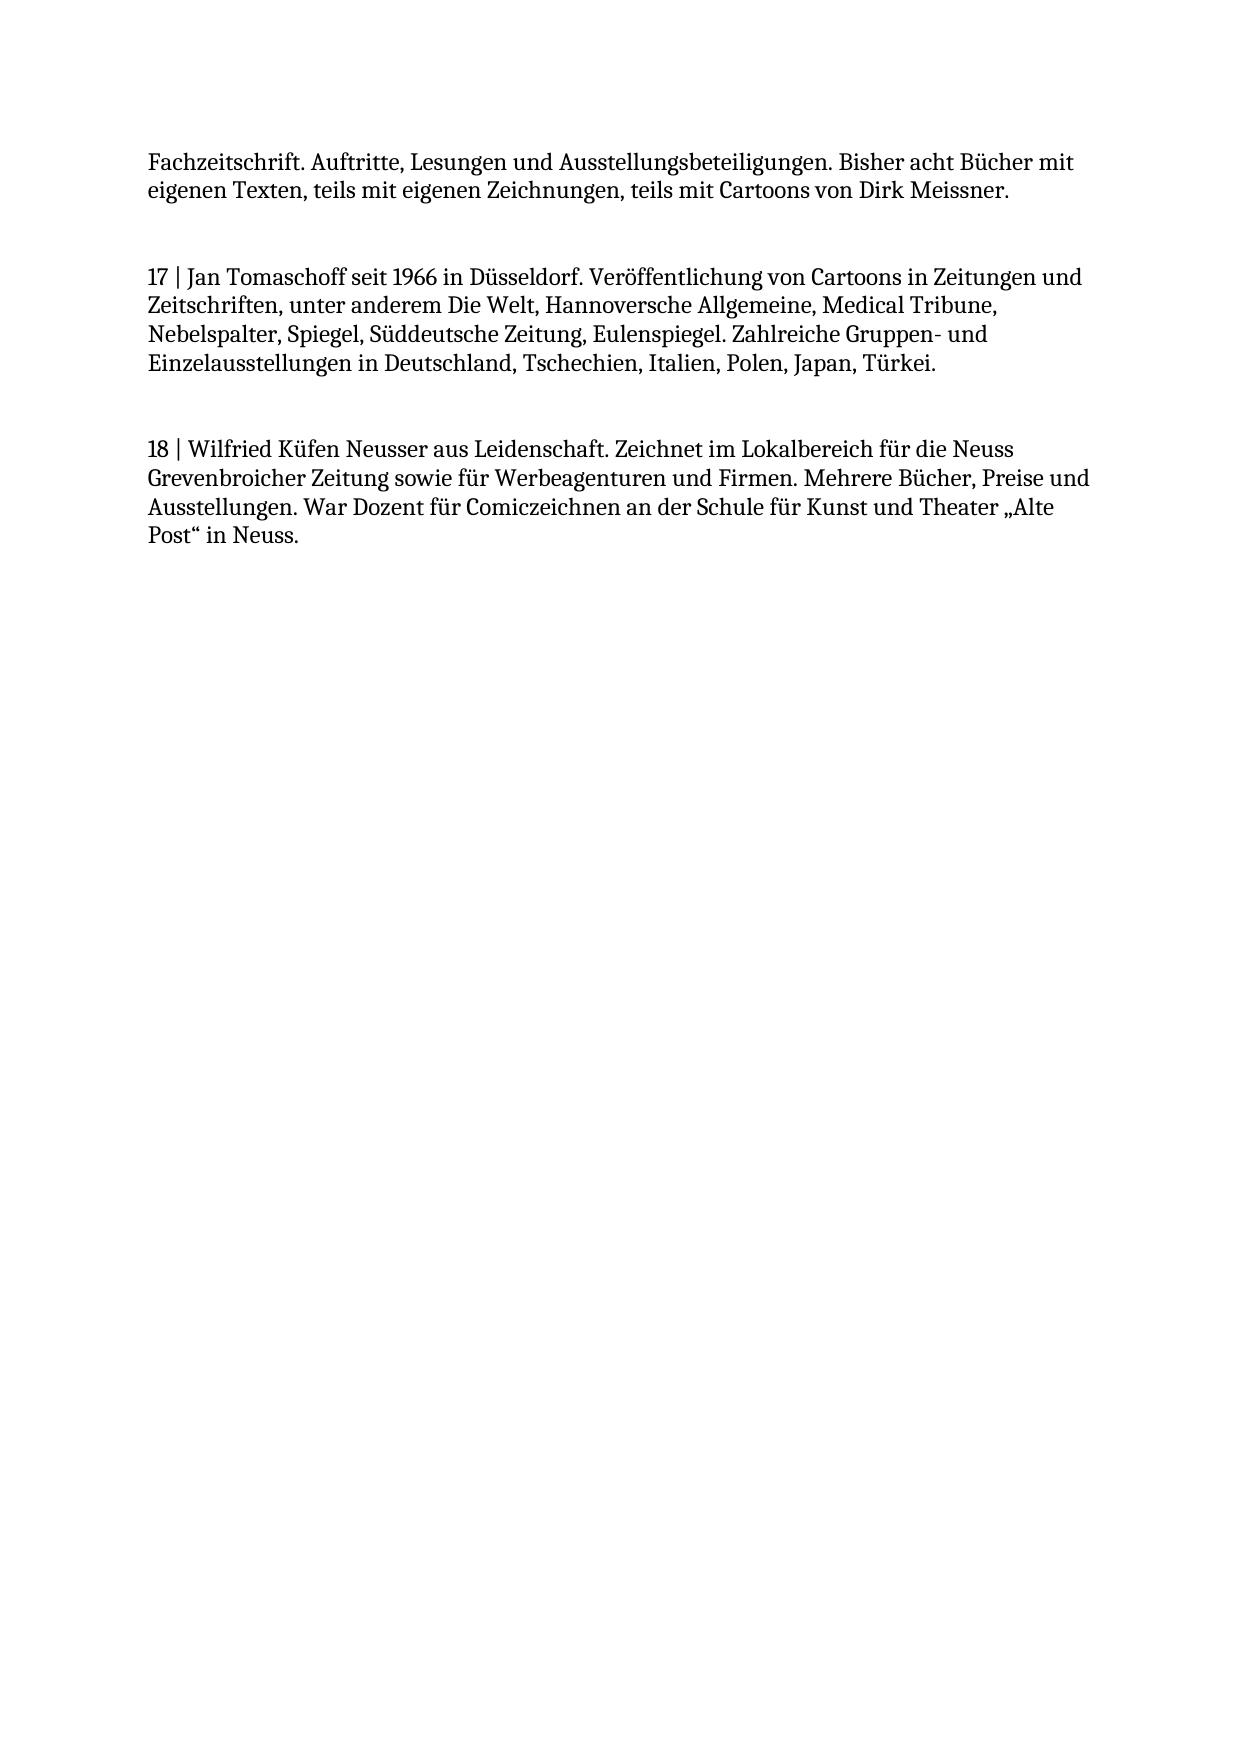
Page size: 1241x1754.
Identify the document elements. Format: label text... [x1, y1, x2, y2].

text 17 | Jan Tomaschoff seit 1966 in Düsseldorf. Veröffentlichung von Cartoons in Zeitungen und Zeitschriften, unter anderem Die Welt, Hannoversche Allgemeine, Medical Tribune, Nebelspalter, Spiegel, Süddeutsche Zeitung, Eulenspiegel. Zahlreiche Gruppen- und Einzelausstellungen in Deutschland, Tschechien, Italien, Polen, Japan, Türkei. [148, 263, 1093, 378]
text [148, 148, 1093, 205]
text 18 | Wilfried Küfen Neusser aus Leidenschaft. Zeichnet im Lokalbereich für die Neuss Grevenbroicher Zeitung sowie für Werbeagenturen und Firmen. Mehrere Bücher, Preise und Ausstellungen. War Dozent für Comiczeichnen an der Schule für Kunst und Theater „Alte Post“ in Neuss. [148, 435, 1093, 550]
